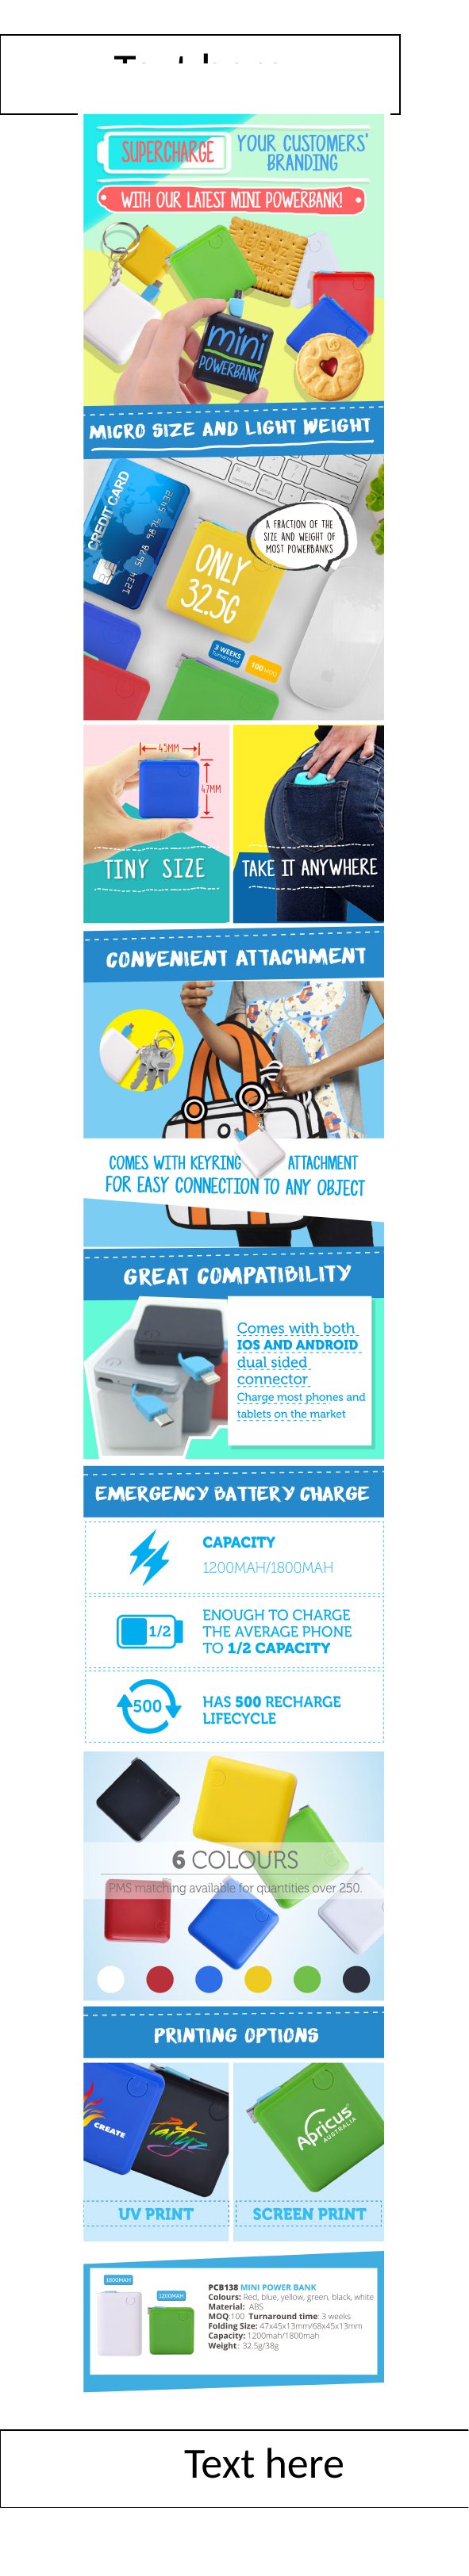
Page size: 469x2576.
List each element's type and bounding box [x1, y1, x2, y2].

picture [78, 63, 390, 2408]
